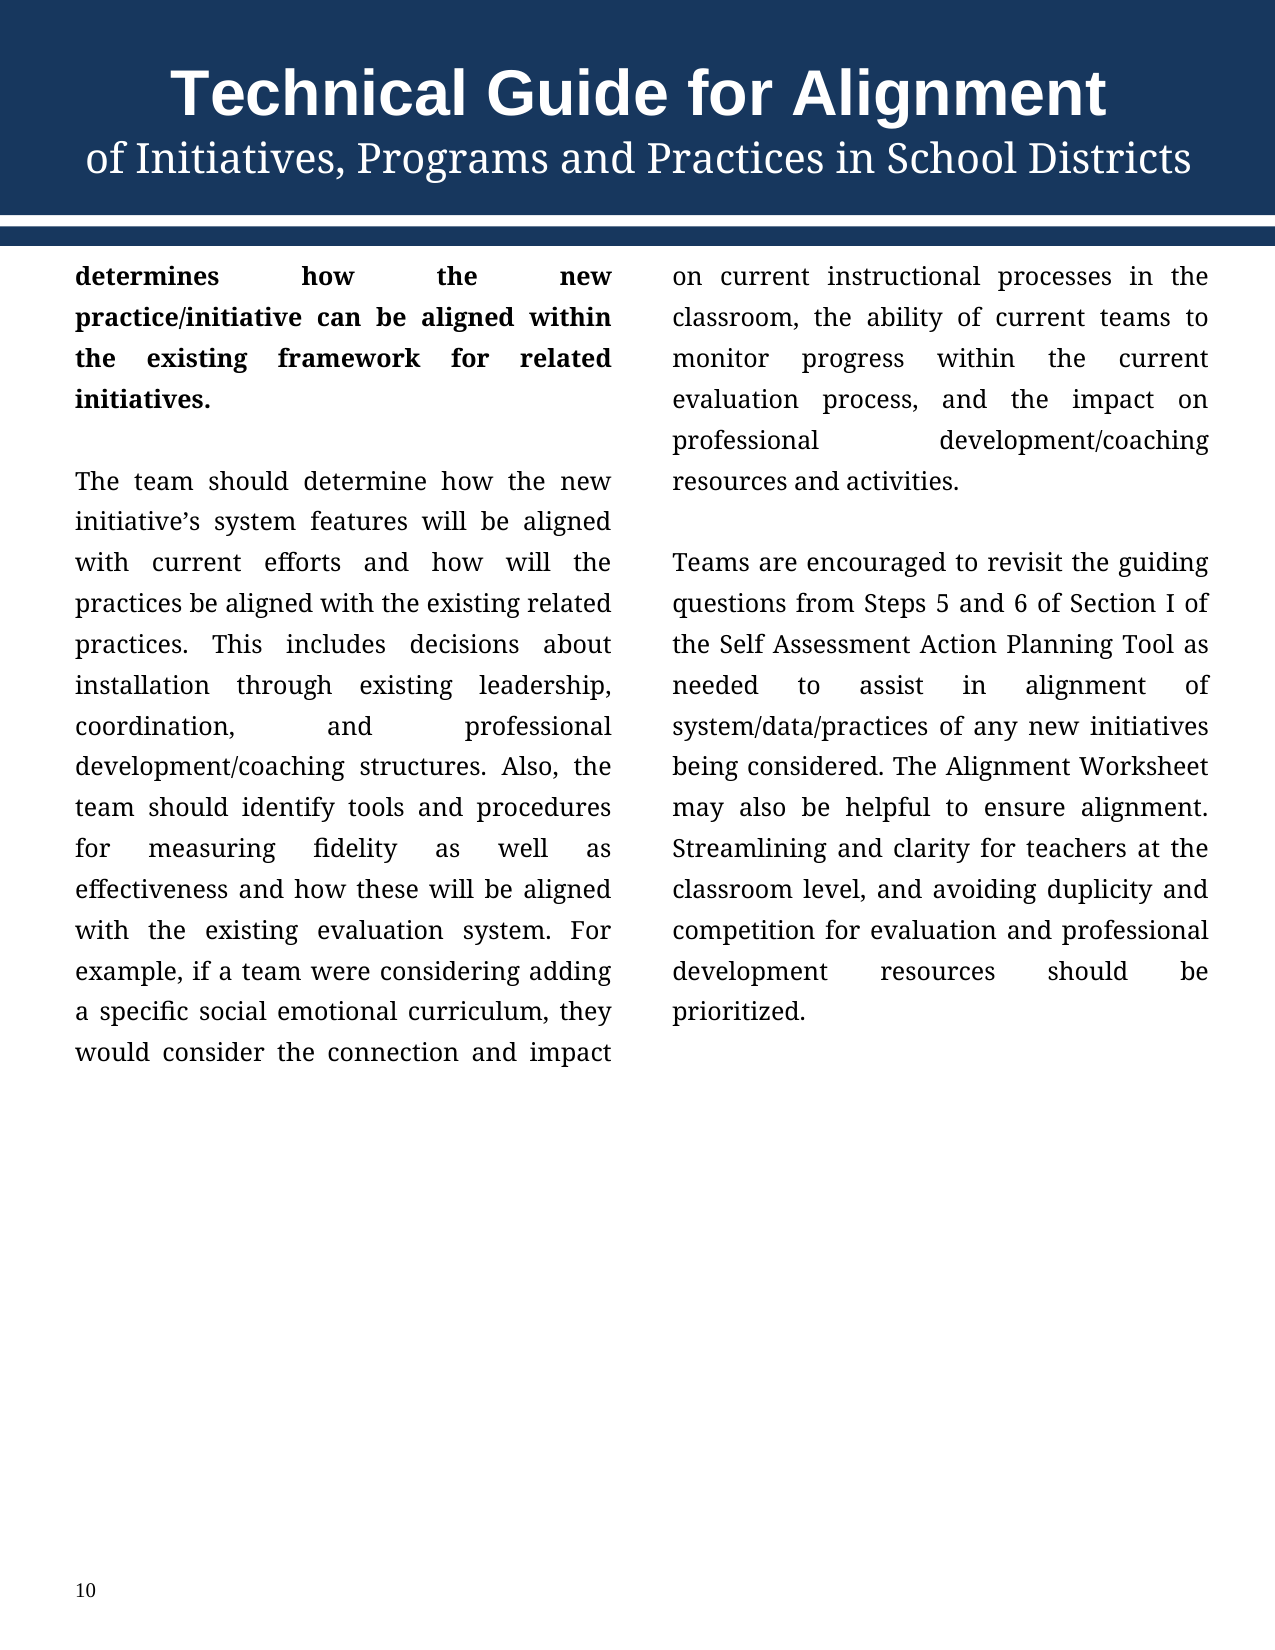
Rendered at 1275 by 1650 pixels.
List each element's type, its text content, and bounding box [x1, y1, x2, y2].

text Teams are encouraged to revisit the guiding questions from Steps 5 and 6 of Section I of the Self Assessment Action Planning Tool as needed to assist in alignment of system/data/practices of any new initiatives being considered. The Alignment Worksheet may also be helpful to ensure alignment. Streamlining and clarity for teachers at the classroom level, and avoiding duplicity and competition for evaluation and professional development resources should be prioritized. [672, 545, 1209, 1028]
text The team should determine how the new initiative’s system features will be aligned with current efforts and how will the practices be aligned with the existing related practices. This includes decisions about installation through existing leadership, coordination, and professional development/coaching structures. Also, the team should identify tools and procedures for measuring fidelity as well as effectiveness and how these will be aligned with the existing evaluation system. For example, if a team were considering adding a specific social emotional curriculum, they would consider the connection and impact on current instructional processes in the classroom, the ability of current teams to monitor progress within the current evaluation process, and the impact on professional development/coaching resources and activities. [75, 463, 612, 1069]
text The team should determine how the new initiative’s system features will be aligned with current efforts and how will the practices be aligned with the existing related practices. This includes decisions about installation through existing leadership, coordination, and professional development/coaching structures. Also, the team should identify tools and procedures for measuring fidelity as well as effectiveness and how these will be aligned with the existing evaluation system. For example, if a team were considering adding a specific social emotional curriculum, they would consider the connection and impact on current instructional processes in the classroom, the ability of current teams to monitor progress within the current evaluation process, and the impact on professional development/coaching resources and activities. [672, 150, 1209, 497]
